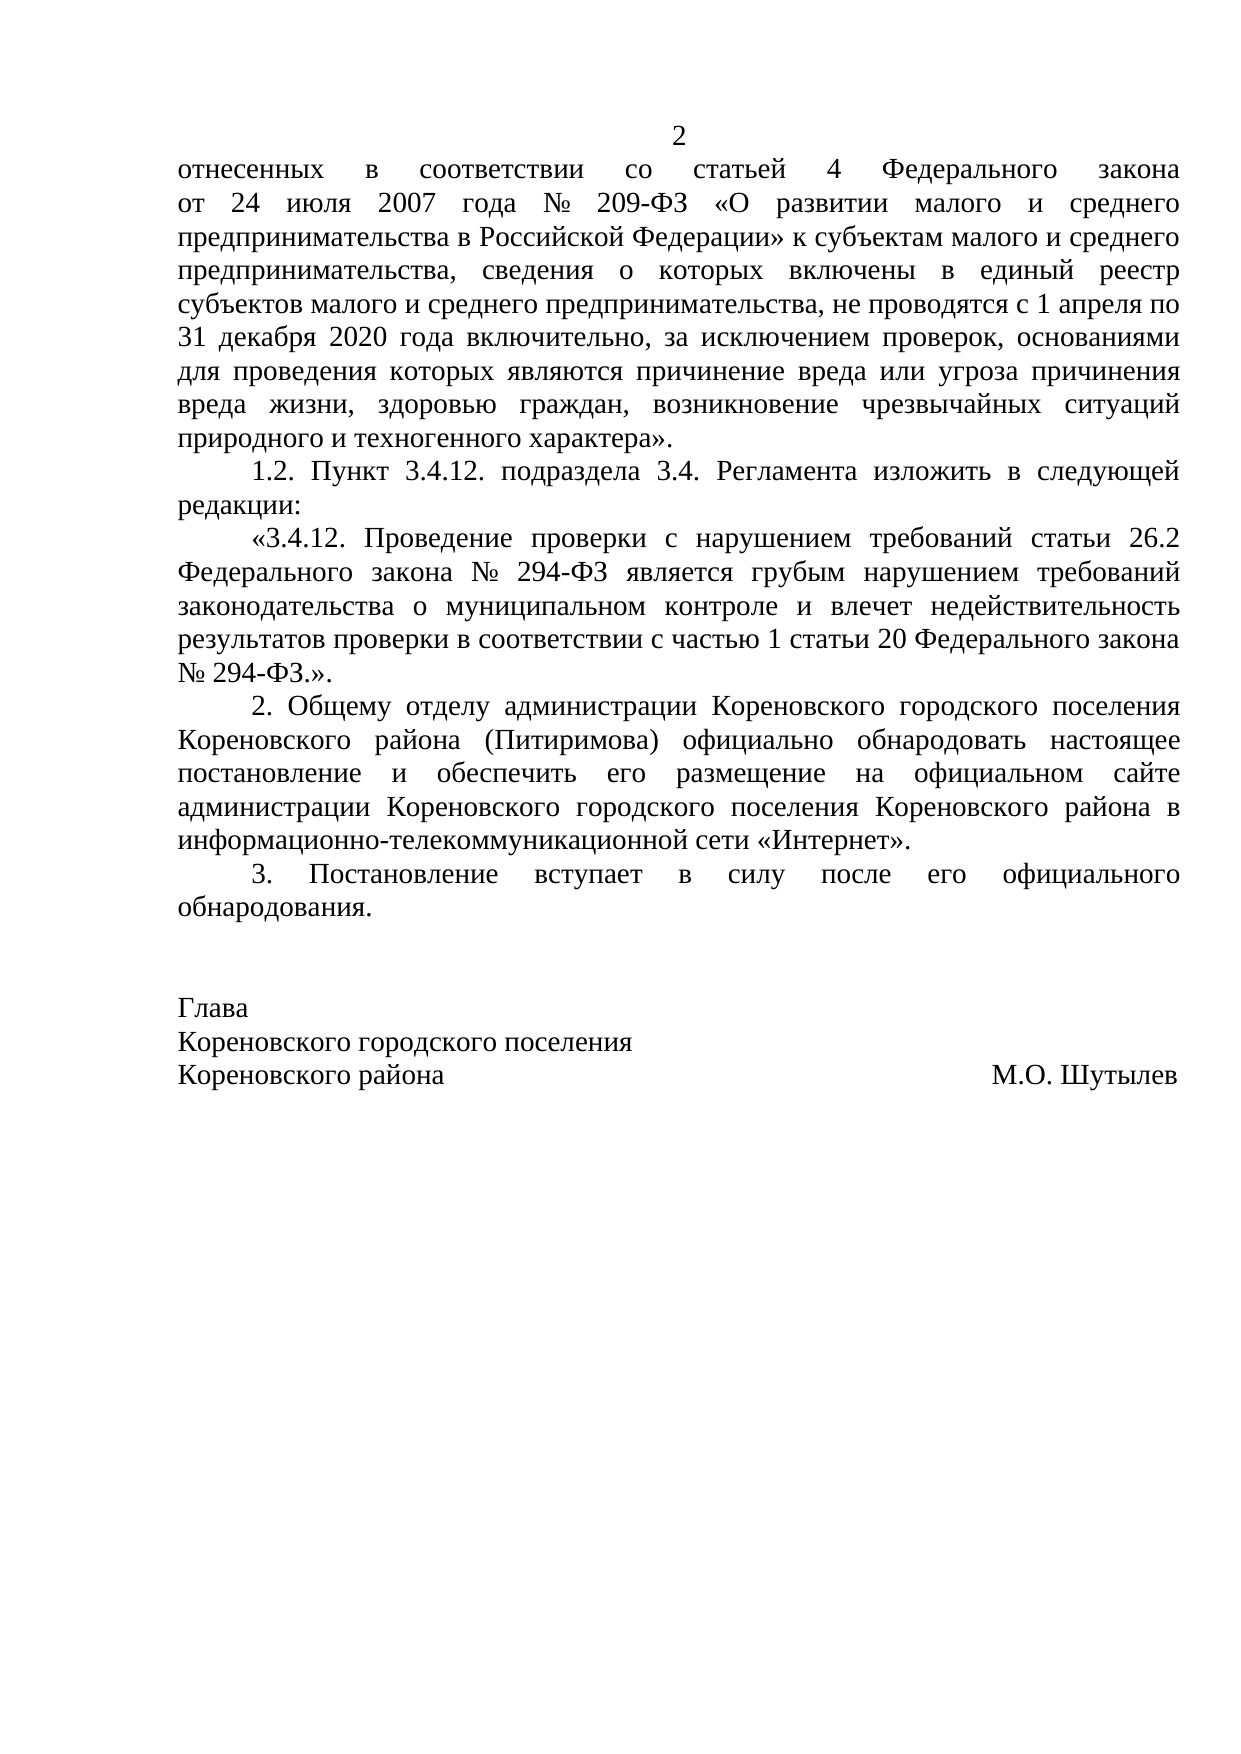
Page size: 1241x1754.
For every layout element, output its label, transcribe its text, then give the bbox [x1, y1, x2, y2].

text Глава [177, 990, 1181, 1024]
text 2. Общему отделу администрации Кореновского городского поселения Кореновского района (Питиримова) официально обнародовать настоящее постановление и обеспечить его размещение на официальном сайте администрации Кореновского городского поселения Кореновского района в информационно-телекоммуникационной сети «Интернет». [177, 688, 1181, 856]
text 3. Постановление вступает в силу после его официального обнародования. [177, 856, 1181, 923]
text Кореновского района М.О. Шутылев [177, 1057, 1181, 1091]
text Кореновского городского поселения [177, 1024, 1181, 1057]
text «3.4.12. Проведение проверки с нарушением требований статьи 26.2 Федерального закона № 294-ФЗ является грубым нарушением требований законодательства о муниципальном контроле и влечет недействительность результатов проверки в соответствии с частью 1 статьи 20 Федерального закона № 294-ФЗ.». [177, 521, 1181, 688]
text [177, 152, 1181, 453]
text 1.2. Пункт 3.4.12. подраздела 3.4. Регламента изложить в следующей редакции: [177, 453, 1181, 521]
